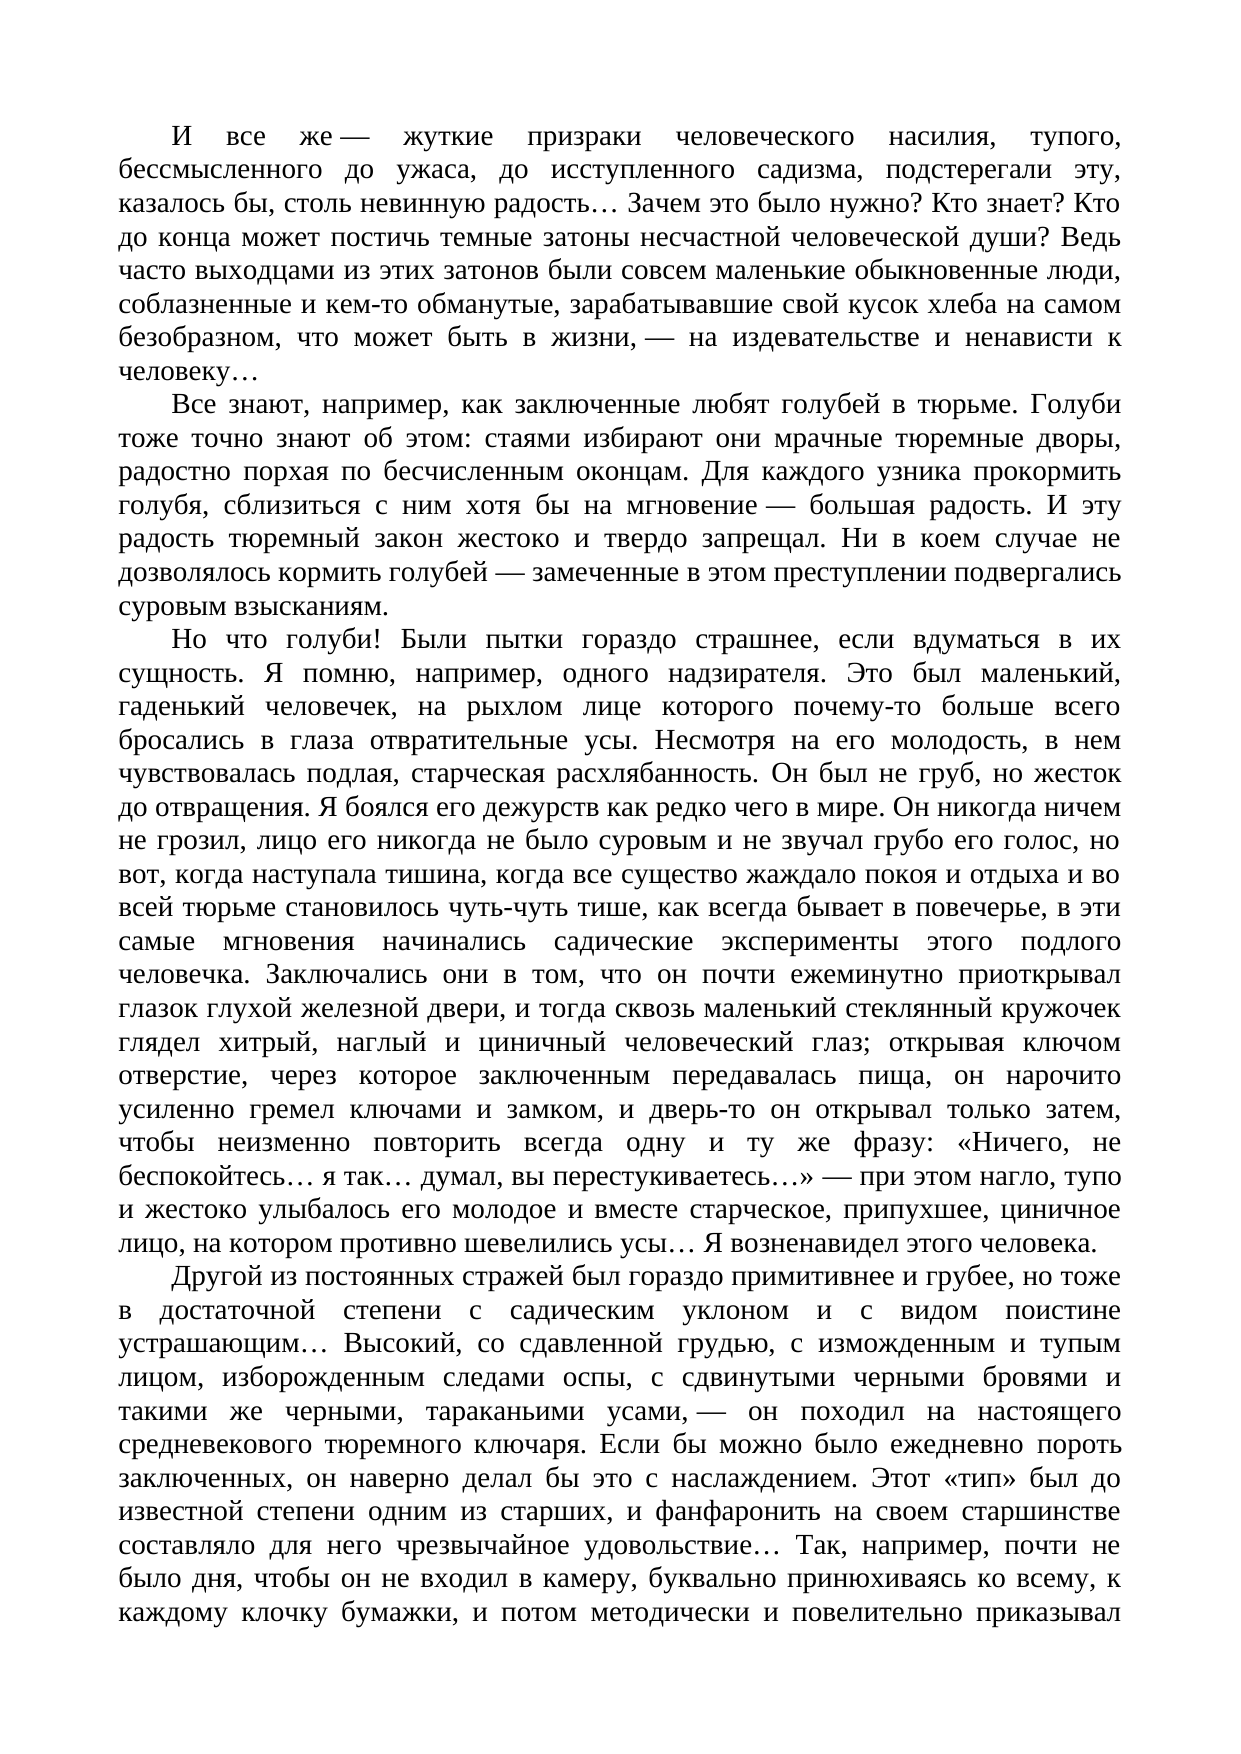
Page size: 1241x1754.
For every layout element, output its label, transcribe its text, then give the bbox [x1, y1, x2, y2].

text Но что голуби! Были пытки гораздо страшнее, если вдуматься в их сущность. Я помню, например, одного надзирателя. Это был маленький, гаденький человечек, на рыхлом лице которого почему-то больше всего бросались в глаза отвратительные усы. Несмотря на его молодость, в нем чувствовалась подлая, старческая расхлябанность. {16} Он был не груб, но жесток до отвращения. Я боялся его дежурств как редко чего в мире. Он никогда ничем не грозил, лицо его никогда не было суровым и не звучал грубо его голос, но вот, когда наступала тишина, когда все существо жаждало покоя и отдыха и во всей тюрьме становилось чуть-чуть тише, как всегда бывает в повечерье, в эти самые мгновения начинались садические эксперименты этого подлого человечка. Заключались они в том, что он почти ежеминутно приоткрывал глазок глухой железной двери, и тогда сквозь маленький стеклянный кружочек глядел хитрый, наглый и циничный человеческий глаз; открывая ключом отверстие, через которое заключенным передавалась пища, он нарочито усиленно гремел ключами и замком, и дверь-то он открывал только затем, чтобы неизменно повторить всегда одну и ту же фразу: «Ничего, не беспокойтесь… я так… думал, вы перестукиваетесь…» — при этом нагло, тупо и жестоко улыбалось его молодое и вместе старческое, припухшее, циничное лицо, на котором противно шевелились усы… Я возненавидел этого человека. [118, 621, 1122, 1258]
text И все же — жуткие призраки человеческого насилия, тупого, бессмысленного до ужаса, до исступленного садизма, подстерегали эту, казалось бы, столь невинную радость… Зачем это было нужно? Кто знает? Кто до конца может постичь темные затоны несчастной человеческой души? Ведь часто выходцами из этих затонов были совсем маленькие обыкновенные люди, соблазненные и кем-то обманутые, зарабатывавшие свой кусок хлеба на самом безобразном, что может быть в жизни, — на издевательстве и ненависти к человеку… [118, 118, 1122, 386]
text Все знают, например, как заключенные любят голубей в тюрьме. Голуби тоже точно знают об этом: стаями избирают они мрачные тюремные дворы, радостно порхая по бесчисленным оконцам. Для каждого узника прокормить голубя, сблизиться с ним хотя бы на мгновение — большая радость. И эту радость тюремный закон жестоко и твердо запрещал. Ни в коем случае не дозволялось кормить голубей — замеченные в этом преступлении подвергались суровым взысканиям. [118, 386, 1122, 621]
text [118, 1258, 1122, 1627]
